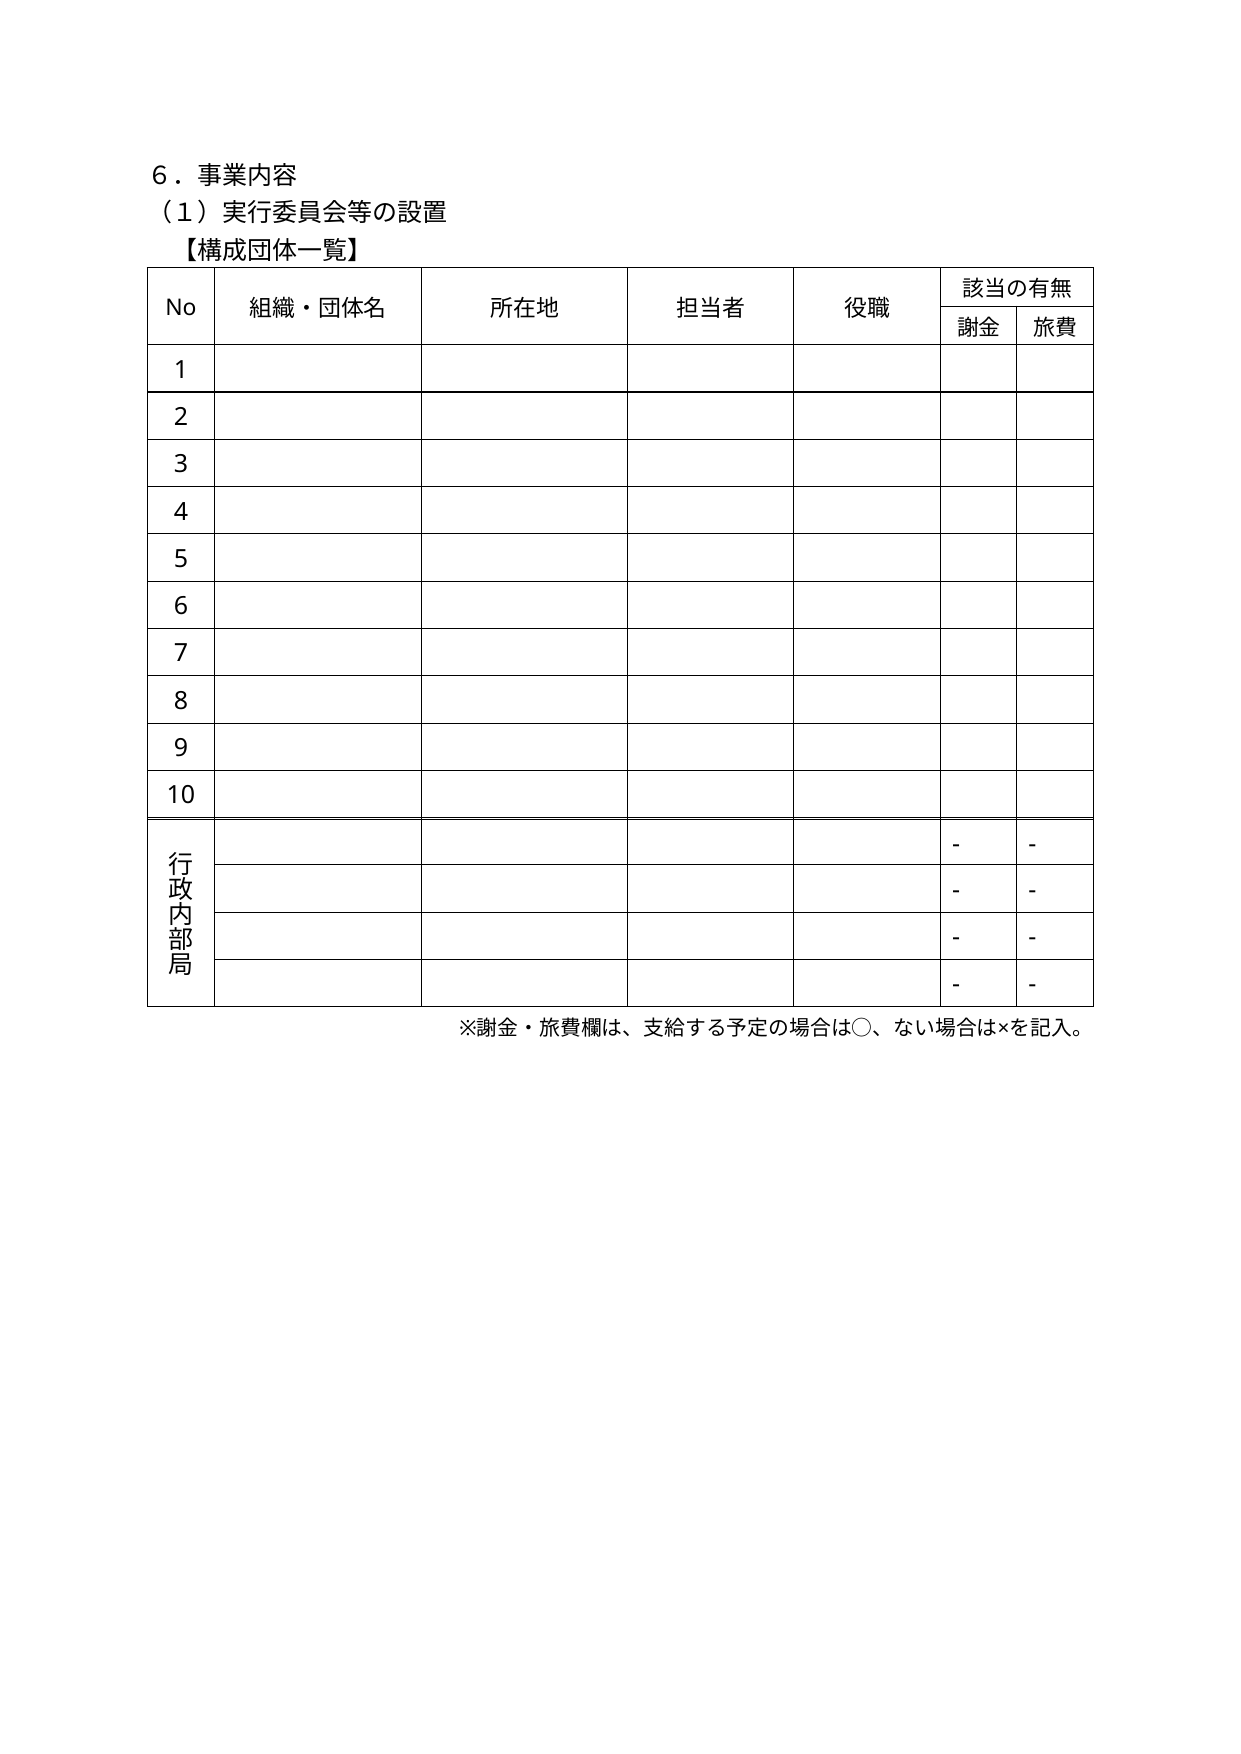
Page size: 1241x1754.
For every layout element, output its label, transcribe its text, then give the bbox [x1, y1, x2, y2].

table_cell [794, 771, 940, 817]
table_cell 6 [148, 582, 214, 628]
table_cell [794, 393, 940, 439]
table_cell [422, 865, 627, 912]
table_cell [794, 487, 940, 533]
table_cell [628, 487, 793, 533]
table_header 担当者 [628, 268, 793, 344]
table_cell 7 [148, 629, 214, 675]
table_cell [941, 676, 1016, 722]
table_cell [1017, 345, 1093, 391]
table_cell [794, 676, 940, 722]
table_cell - [1017, 913, 1093, 959]
table_cell 4 [148, 487, 214, 533]
table_cell [628, 676, 793, 722]
table_cell [1017, 393, 1093, 439]
table_cell [941, 440, 1016, 486]
table_cell [215, 724, 421, 770]
table_cell [794, 724, 940, 770]
text 【構成団体一覧】 [148, 229, 1092, 267]
table_cell [628, 820, 793, 864]
table_cell 謝金 [941, 307, 1016, 344]
table_cell [1017, 629, 1093, 675]
table_cell [941, 345, 1016, 391]
table_header No [148, 268, 214, 344]
table_cell [1017, 534, 1093, 581]
table_cell 旅費 [1017, 307, 1093, 344]
table_cell [215, 440, 421, 486]
table_cell - [941, 820, 1016, 864]
table_cell [628, 534, 793, 581]
table_header 該当の有無 [941, 268, 1093, 306]
table_cell [628, 771, 793, 817]
table_cell [628, 960, 793, 1006]
table_cell [215, 913, 421, 959]
table_cell [215, 487, 421, 533]
table_cell [794, 960, 940, 1006]
table_cell [628, 724, 793, 770]
table_cell 行政内部局 [148, 820, 214, 1006]
table_cell [215, 865, 421, 912]
table_cell - [941, 865, 1016, 912]
table_cell - [1017, 865, 1093, 912]
table_cell [422, 487, 627, 533]
table_cell 2 [148, 393, 214, 439]
table_cell [422, 345, 627, 391]
table_header 所在地 [422, 268, 627, 344]
table_cell [215, 393, 421, 439]
table_cell [941, 629, 1016, 675]
table_cell [794, 913, 940, 959]
table_cell [628, 629, 793, 675]
text ６．事業内容 [148, 154, 1092, 192]
table_cell [941, 771, 1016, 817]
table_cell [422, 582, 627, 628]
table_cell [794, 629, 940, 675]
table_cell [794, 345, 940, 391]
table_cell [422, 771, 627, 817]
table_cell 5 [148, 534, 214, 581]
table_cell - [1017, 820, 1093, 864]
table_cell [215, 676, 421, 722]
table_cell [1017, 724, 1093, 770]
text ※謝金・旅費欄は、支給する予定の場合は○、ない場合は×を記入。 [148, 1007, 1092, 1045]
table_cell [628, 345, 793, 391]
table_cell [628, 582, 793, 628]
table_cell [794, 440, 940, 486]
table_header 役職 [794, 268, 940, 344]
table_cell [422, 676, 627, 722]
table_cell [215, 345, 421, 391]
table_cell [941, 724, 1016, 770]
table_cell [628, 913, 793, 959]
table_cell [215, 771, 421, 817]
table_cell [794, 820, 940, 864]
table_cell 1 [148, 345, 214, 391]
table_cell [794, 534, 940, 581]
table_cell 3 [148, 440, 214, 486]
table_cell [422, 534, 627, 581]
table_cell [941, 393, 1016, 439]
table_cell - [941, 913, 1016, 959]
table_cell [215, 960, 421, 1006]
table_cell [794, 865, 940, 912]
table_cell [628, 393, 793, 439]
table_cell [1017, 676, 1093, 722]
text （１）実行委員会等の設置 [148, 192, 1092, 229]
table_cell [422, 724, 627, 770]
table_cell [422, 440, 627, 486]
table_cell [941, 487, 1016, 533]
table_cell [215, 534, 421, 581]
table_header 組織・団体名 [215, 268, 421, 344]
table_cell [422, 820, 627, 864]
table_cell [422, 393, 627, 439]
table_cell [794, 582, 940, 628]
table_cell [1017, 487, 1093, 533]
table_cell [215, 820, 421, 864]
table_cell [215, 629, 421, 675]
table_cell [941, 534, 1016, 581]
table_cell - [941, 960, 1016, 1006]
table_cell - [1017, 960, 1093, 1006]
table_cell [628, 440, 793, 486]
table_cell [1017, 582, 1093, 628]
table_cell [1017, 771, 1093, 817]
table_cell [628, 865, 793, 912]
table_cell [422, 913, 627, 959]
table_cell [1017, 440, 1093, 486]
table_cell [422, 960, 627, 1006]
table_cell [422, 629, 627, 675]
table_cell 8 [148, 676, 214, 722]
table_cell 9 [148, 724, 214, 770]
table_cell [215, 582, 421, 628]
table_cell 10 [148, 771, 214, 817]
table_cell [941, 582, 1016, 628]
